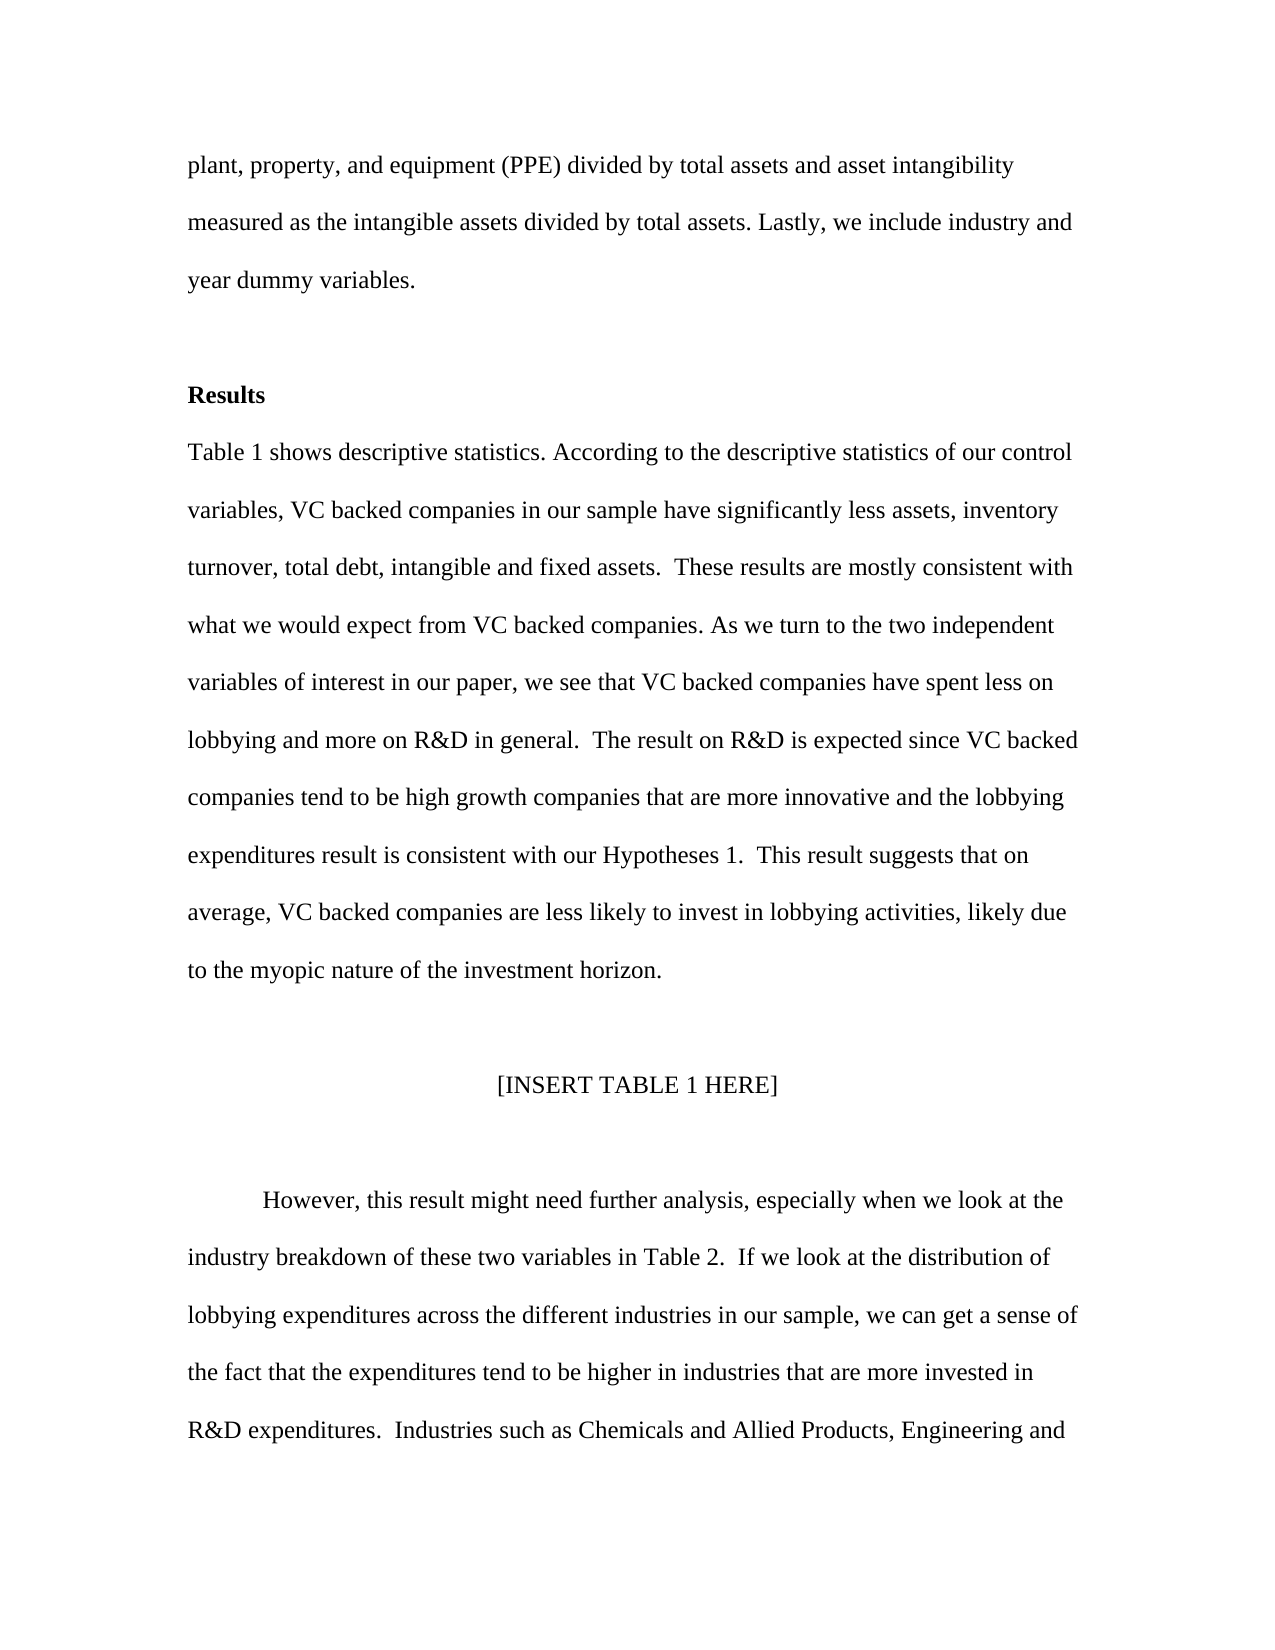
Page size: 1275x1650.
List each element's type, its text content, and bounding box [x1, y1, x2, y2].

text Results [187, 380, 1087, 409]
text [INSERT TABLE 1 HERE] [187, 1070, 1087, 1099]
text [187, 150, 1087, 294]
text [187, 1185, 1087, 1444]
text Table 1 shows descriptive statistics. According to the descriptive statistics of our control variables, VC backed companies in our sample have significantly less assets, inventory turnover, total debt, intangible and fixed assets. These results are mostly consistent with what we would expect from VC backed companies. As we turn to the two independent variables of interest in our paper, we see that VC backed companies have spent less on lobbying and more on R&D in general. The result on R&D is expected since VC backed companies tend to be high growth companies that are more innovative and the lobbying expenditures result is consistent with our Hypotheses 1. This result suggests that on average, VC backed companies are less likely to invest in lobbying activities, likely due to the myopic nature of the investment horizon. [187, 437, 1087, 984]
